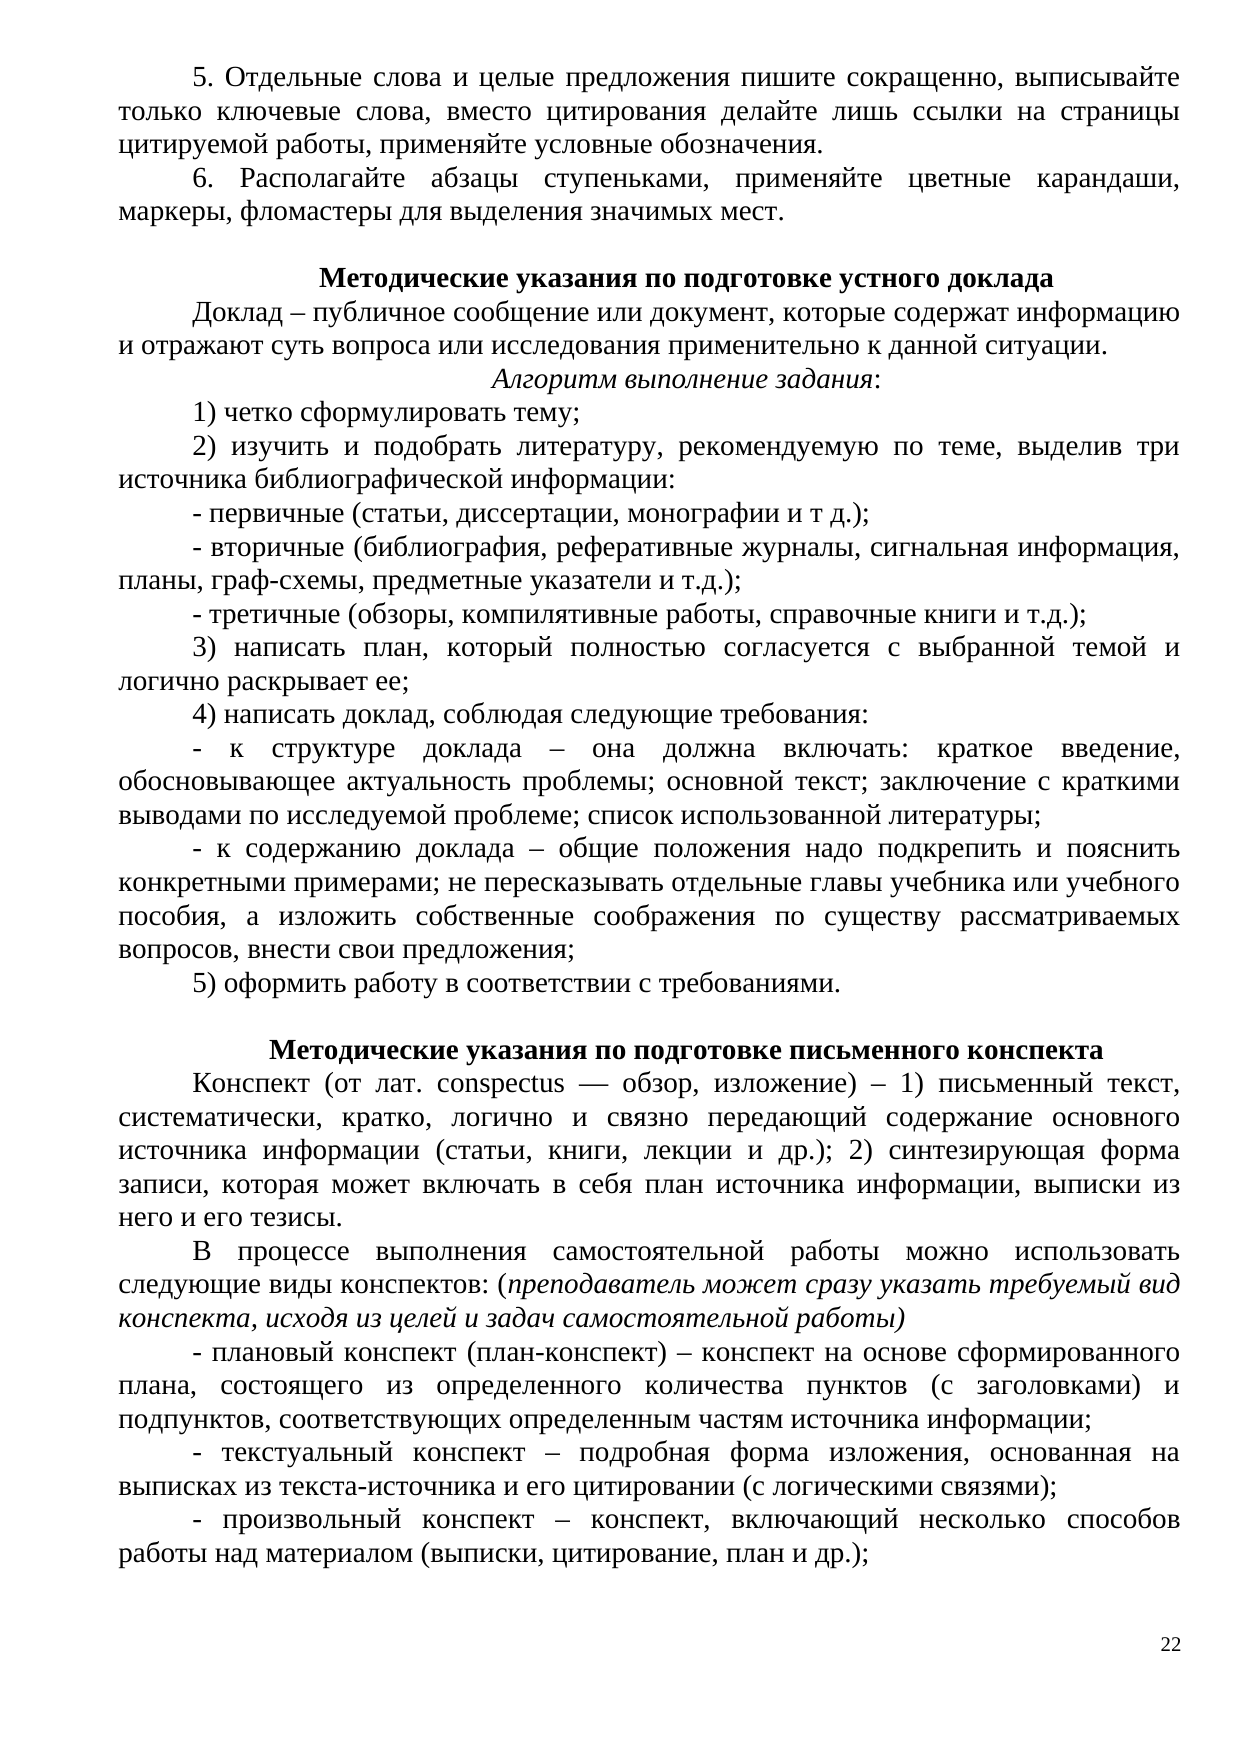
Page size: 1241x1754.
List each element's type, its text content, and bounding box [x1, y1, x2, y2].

text - к структуре доклада – она должна включать: краткое введение, обосновывающее актуальность проблемы; основной текст; заключение с краткими выводами по исследуемой проблеме; список использованной литературы; [118, 730, 1181, 831]
text 3) написать план, который полностью согласуется с выбранной темой и логично раскрывает ее; [118, 629, 1181, 696]
text - третичные (обзоры, компилятивные работы, справочные книги и т.д.); [118, 596, 1181, 629]
text - вторичные (библиография, реферативные журналы, сигнальная информация, планы, граф-схемы, предметные указатели и т.д.); [118, 529, 1181, 596]
text 5) оформить работу в соответствии с требованиями. [118, 965, 1181, 998]
text 5. Отдельные слова и целые предложения пишите сокращенно, выписывайте только ключевые слова, вместо цитирования делайте лишь ссылки на страницы цитируемой работы, применяйте условные обозначения. [118, 59, 1181, 160]
text 6. Располагайте абзацы ступеньками, применяйте цветные карандаши, маркеры, фломастеры для выделения значимых мест. [118, 160, 1181, 227]
text 2) изучить и подобрать литературу, рекомендуемую по теме, выделив три источника библиографической информации: [118, 428, 1181, 495]
text - первичные (статьи, диссертации, монографии и т д.); [118, 495, 1181, 529]
text - текстуальный конспект – подробная форма изложения, основанная на выписках из текста-источника и его цитировании (с логическими связями); [118, 1434, 1181, 1501]
text Методические указания по подготовке письменного конспекта [118, 1032, 1181, 1065]
text Доклад – публичное сообщение или документ, которые содержат информацию и отражают суть вопроса или исследования применительно к данной ситуации. [118, 294, 1181, 361]
text 4) написать доклад, соблюдая следующие требования: [118, 696, 1181, 730]
text Методические указания по подготовке устного доклада [118, 260, 1181, 294]
text - к содержанию доклада – общие положения надо подкрепить и пояснить конкретными примерами; не пересказывать отдельные главы учебника или учебного пособия, а изложить собственные соображения по существу рассматриваемых вопросов, внести свои предложения; [118, 831, 1181, 965]
text 1) четко сформулировать тему; [118, 394, 1181, 428]
text Конспект (от лат. conspectus — обзор, изложение) – 1) письменный текст, систематически, кратко, логично и связно передающий содержание основного источника информации (статьи, книги, лекции и др.); 2) синтезирующая форма записи, которая может включать в себя план источника информации, выписки из него и его тезисы. [118, 1065, 1181, 1233]
text - произвольный конспект – конспект, включающий несколько способов работы над материалом (выписки, цитирование, план и др.); [118, 1501, 1181, 1568]
text В процессе выполнения самостоятельной работы можно использовать следующие виды конспектов: (преподаватель может сразу указать требуемый вид конспекта, исходя из целей и задач самостоятельной работы) [118, 1233, 1181, 1334]
text - плановый конспект (план-конспект) – конспект на основе сформированного плана, состоящего из определенного количества пунктов (с заголовками) и подпунктов, соответствующих определенным частям источника информации; [118, 1334, 1181, 1434]
text Алгоритм выполнение задания: [118, 361, 1181, 394]
